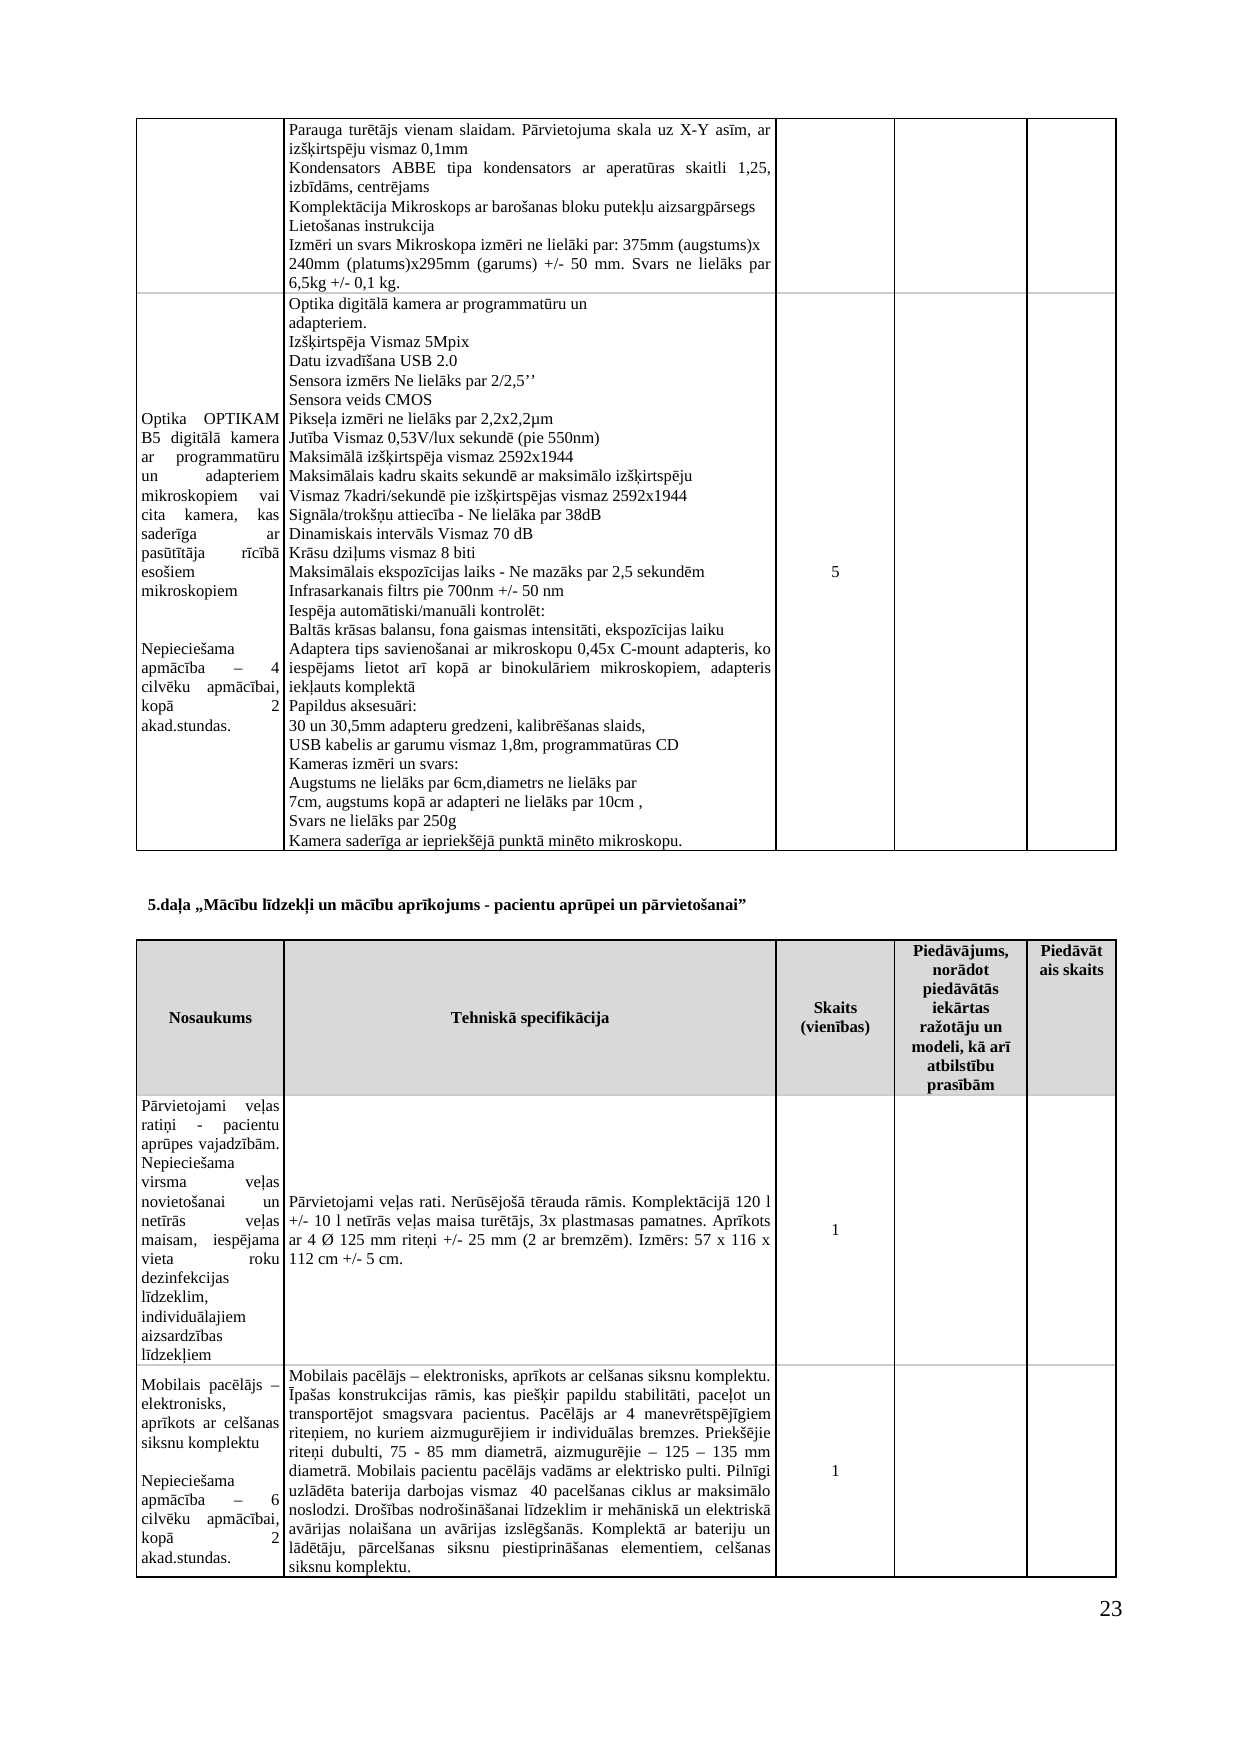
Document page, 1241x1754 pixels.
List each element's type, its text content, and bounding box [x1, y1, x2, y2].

table_cell 5 [777, 294, 894, 849]
table_cell [1028, 1096, 1115, 1364]
table_cell 1 [777, 1096, 894, 1364]
table_cell Optika OPTIKAM B5 digitālā kamera ar programmatūru un adapteriem mikroskopiem vai cita kamera, kas saderīga ar pasūtītāja rīcībā esošiem mikroskopiem Nepieciešama apmācība – 4 cilvēku apmācībai, kopā 2 akad.stundas. [137, 294, 283, 849]
table_cell Pārvietojami veļas ratiņi - pacientu aprūpes vajadzībām. Nepieciešama virsma veļas novietošanai un netīrās veļas maisam, iespējama vieta roku dezinfekcijas līdzeklim, individuālajiem aizsardzības līdzekļiem [137, 1096, 283, 1364]
table_cell 5 [777, 119, 894, 292]
table_header Piedāvātais skaits [1028, 941, 1115, 1094]
table_header Tehniskā specifikācija [285, 941, 775, 1094]
table_cell Optika digitālā kamera ar programmatūru un adapteriem. Izšķirtspēja Vismaz 5Mpix Datu izvadīšana USB 2.0 Sensora izmērs Ne lielāks par 2/2,5’’ Sensora veids CMOS Pikseļa izmēri ne lielāks par 2,2x2,2µm Jutība Vismaz 0,53V/lux sekundē (pie 550nm) Maksimālā izšķirtspēja vismaz 2592x1944 Maksimālais kadru skaits sekundē ar maksimālo izšķirtspēju Vismaz 7kadri/sekundē pie izšķirtspējas vismaz 2592x1944 Signāla/trokšņu attiecība - Ne lielāka par 38dB Dinamiskais intervāls Vismaz 70 dB Krāsu dziļums vismaz 8 biti Maksimālais ekspozīcijas laiks - Ne mazāks par 2,5 sekundēm Infrasarkanais filtrs pie 700nm +/- 50 nm Iespēja automātiski/manuāli kontrolēt: Baltās krāsas balansu, fona gaismas intensitāti, ekspozīcijas laiku Adaptera tips savienošanai ar mikroskopu 0,45x C-mount adapteris, ko iespējams lietot arī kopā ar binokulāriem mikroskopiem, adapteris iekļauts komplektā Papildus aksesuāri: 30 un 30,5mm adapteru gredzeni, kalibrēšanas slaids, USB kabelis ar garumu vismaz 1,8m, programmatūras CD Kameras izmēri un svars: Augstums ne lielāks par 6cm,diametrs ne lielāks par 7cm, augstums kopā ar adapteri ne lielāks par 10cm , Svars ne lielāks par 250g Kamera saderīga ar iepriekšējā punktā minēto mikroskopu. [285, 294, 775, 849]
table_cell Mobilais pacēlājs – elektronisks, aprīkots ar celšanas siksnu komplektu Nepieciešama apmācība – 6 cilvēku apmācībai, kopā 2 akad.stundas. [137, 1366, 283, 1576]
table_cell Mobilais pacēlājs – elektronisks, aprīkots ar celšanas siksnu komplektu. Īpašas konstrukcijas rāmis, kas piešķir papildu stabilitāti, paceļot un transportējot smagsvara pacientus. Pacēlājs ar 4 manevrētspējīgiem riteņiem, no kuriem aizmugurējiem ir individuālas bremzes. Priekšējie riteņi dubulti, 75 - 85 mm diametrā, aizmugurējie – 125 – 135 mm diametrā. Mobilais pacientu pacēlājs vadāms ar elektrisko pulti. Pilnīgi uzlādēta baterija darbojas vismaz 40 pacelšanas ciklus ar maksimālo noslodzi. Drošības nodrošināšanai līdzeklim ir mehāniskā un elektriskā avārijas nolaišana un avārijas izslēgšanās. Komplektā ar bateriju un lādētāju, pārcelšanas siksnu piestiprināšanas elementiem, celšanas siksnu komplektu. [285, 1366, 775, 1576]
table_cell [895, 1096, 1026, 1364]
table_header Piedāvājums, norādot piedāvātās iekārtas ražotāju un modeli, kā arī atbilstību prasībām [895, 941, 1026, 1094]
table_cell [137, 119, 283, 292]
table_cell [895, 119, 1026, 292]
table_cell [285, 119, 775, 292]
text 5.daļa „Mācību līdzekļi un mācību aprīkojums - pacientu aprūpei un pārvietošanai” [148, 895, 1122, 914]
table_cell [1028, 119, 1115, 292]
table_cell [895, 1366, 1026, 1576]
table_cell [895, 294, 1026, 849]
table_header Nosaukums [137, 941, 283, 1094]
table_cell 1 [777, 1366, 894, 1576]
table_cell [1028, 294, 1115, 849]
table_header Skaits (vienības) [777, 941, 894, 1094]
table_cell [1028, 1366, 1115, 1576]
table_cell Pārvietojami veļas rati. Nerūsējošā tērauda rāmis. Komplektācijā 120 l +/- 10 l netīrās veļas maisa turētājs, 3x plastmasas pamatnes. Aprīkots ar 4 Ø 125 mm riteņi +/- 25 mm (2 ar bremzēm). Izmērs: 57 x 116 x 112 cm +/- 5 cm. [285, 1096, 775, 1364]
